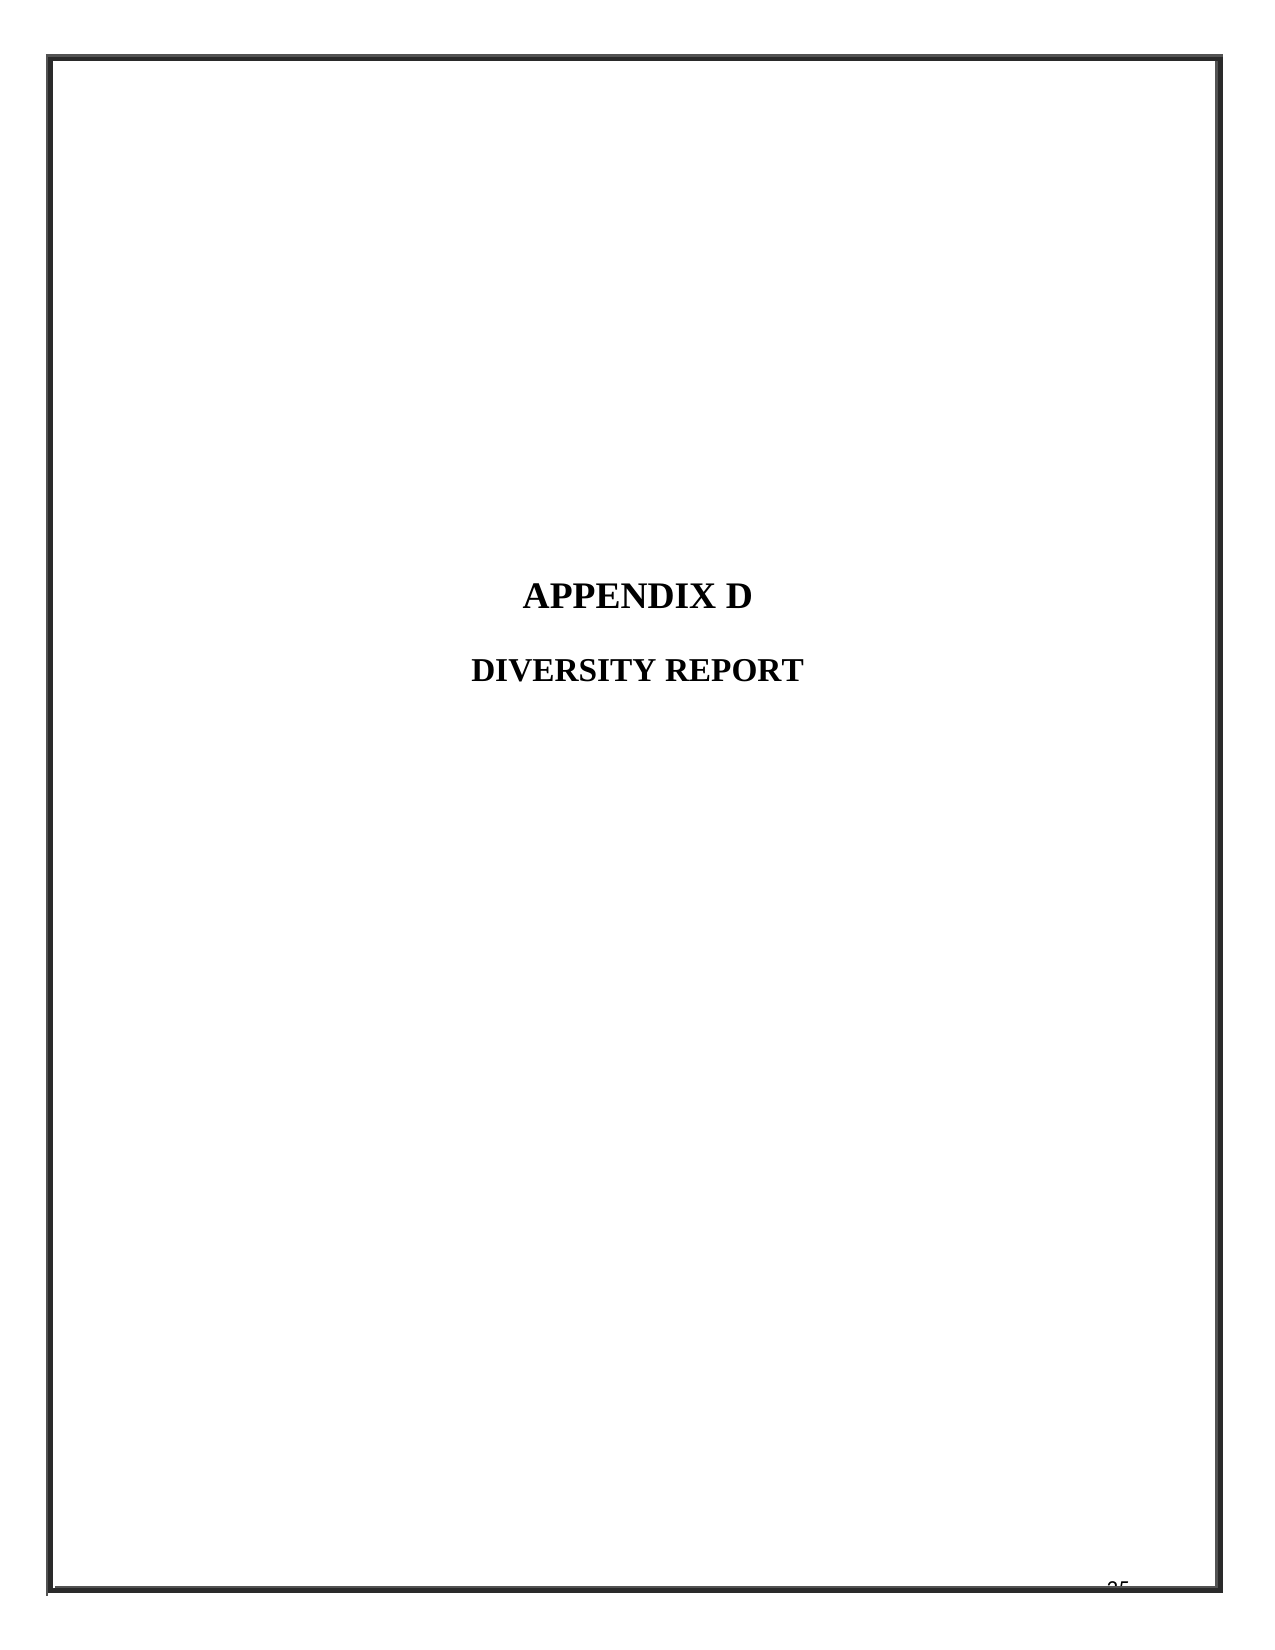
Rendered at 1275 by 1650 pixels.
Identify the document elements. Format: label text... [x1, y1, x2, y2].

subtitle DIVERSITY REPORT [150, 651, 1125, 689]
subtitle APPENDIX D [150, 574, 1125, 617]
